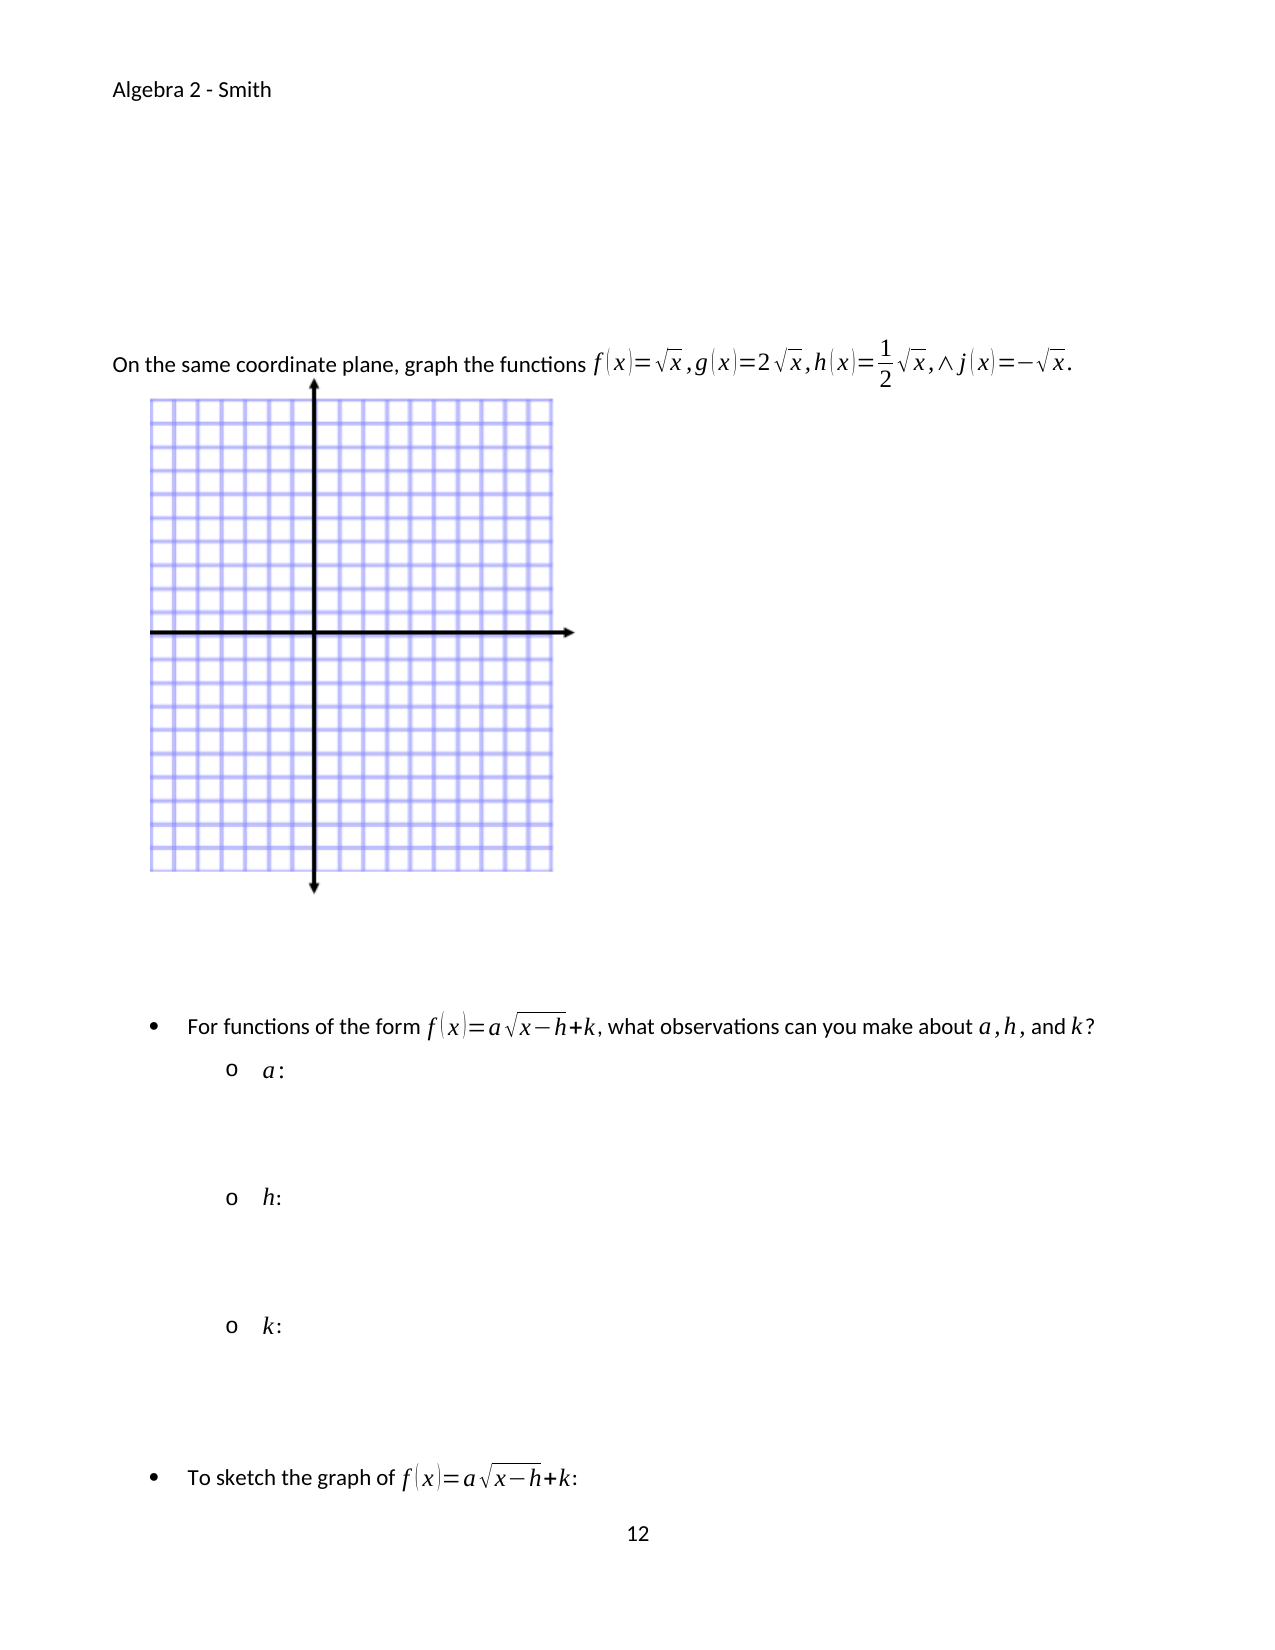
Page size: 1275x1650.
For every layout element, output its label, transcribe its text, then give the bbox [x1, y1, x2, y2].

text On the same coordinate plane, graph the functions [112, 334, 1162, 393]
list : [225, 1183, 1162, 1213]
list : [225, 1311, 1162, 1341]
list For functions of the form , what observations can you make about and ? [150, 1011, 1162, 1042]
picture [150, 393, 641, 921]
list To sketch the graph of : [150, 1462, 1162, 1493]
